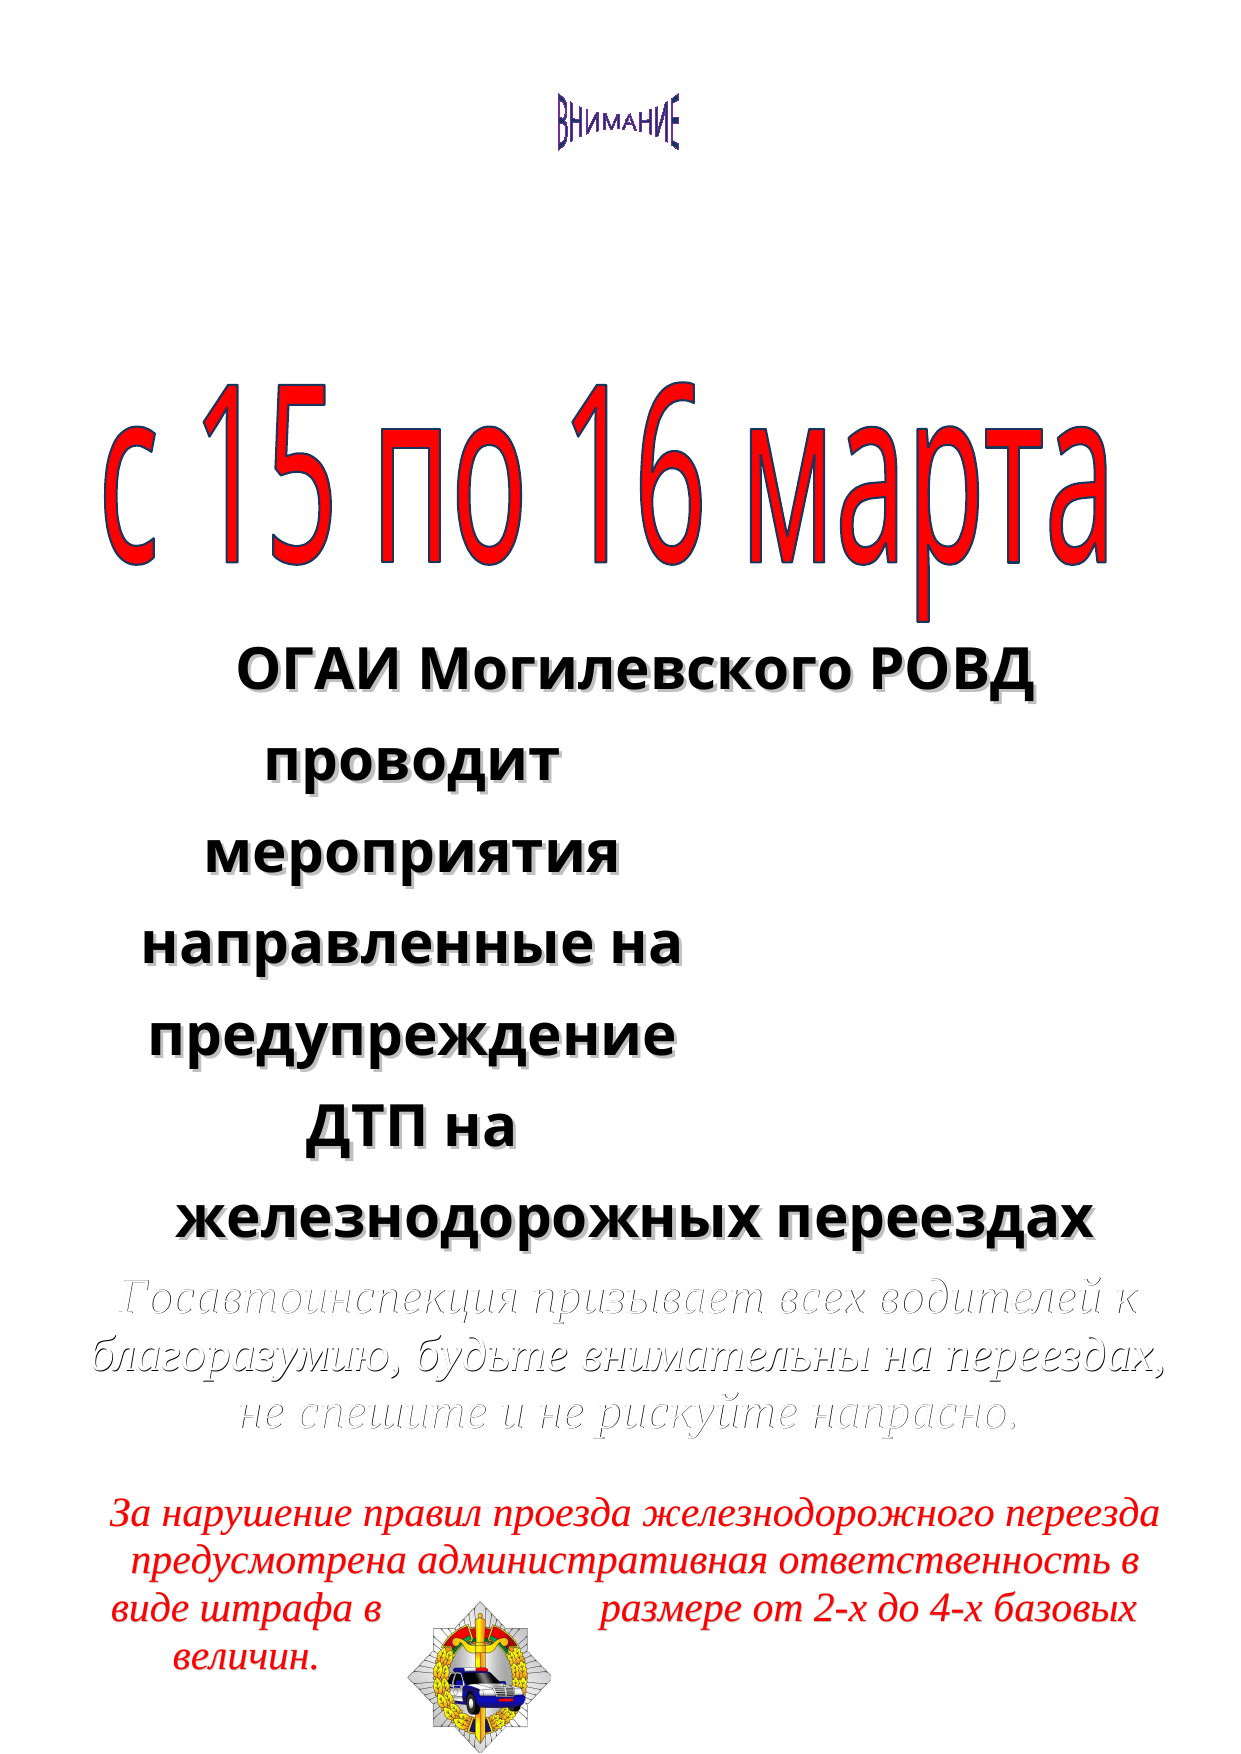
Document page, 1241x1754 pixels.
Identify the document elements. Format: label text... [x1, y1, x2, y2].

text ОГАИ Могилевского РОВД проводит мероприятия направленные на предупреждение ДТП на железнодорожных переездах [89, 627, 1181, 1255]
picture [407, 1601, 551, 1752]
text За нарушение правил проезда железнодорожного переезда предусмотрена административная ответственность в виде штрафа в размере от 2-х до 4-х базовых величин. [103, 1487, 1167, 1679]
text Госавтоинспекция призывает всех водителей к благоразумию, будьте внимательны на переездах, не спешите и не рискуйте напрасно. [89, 1267, 1167, 1439]
